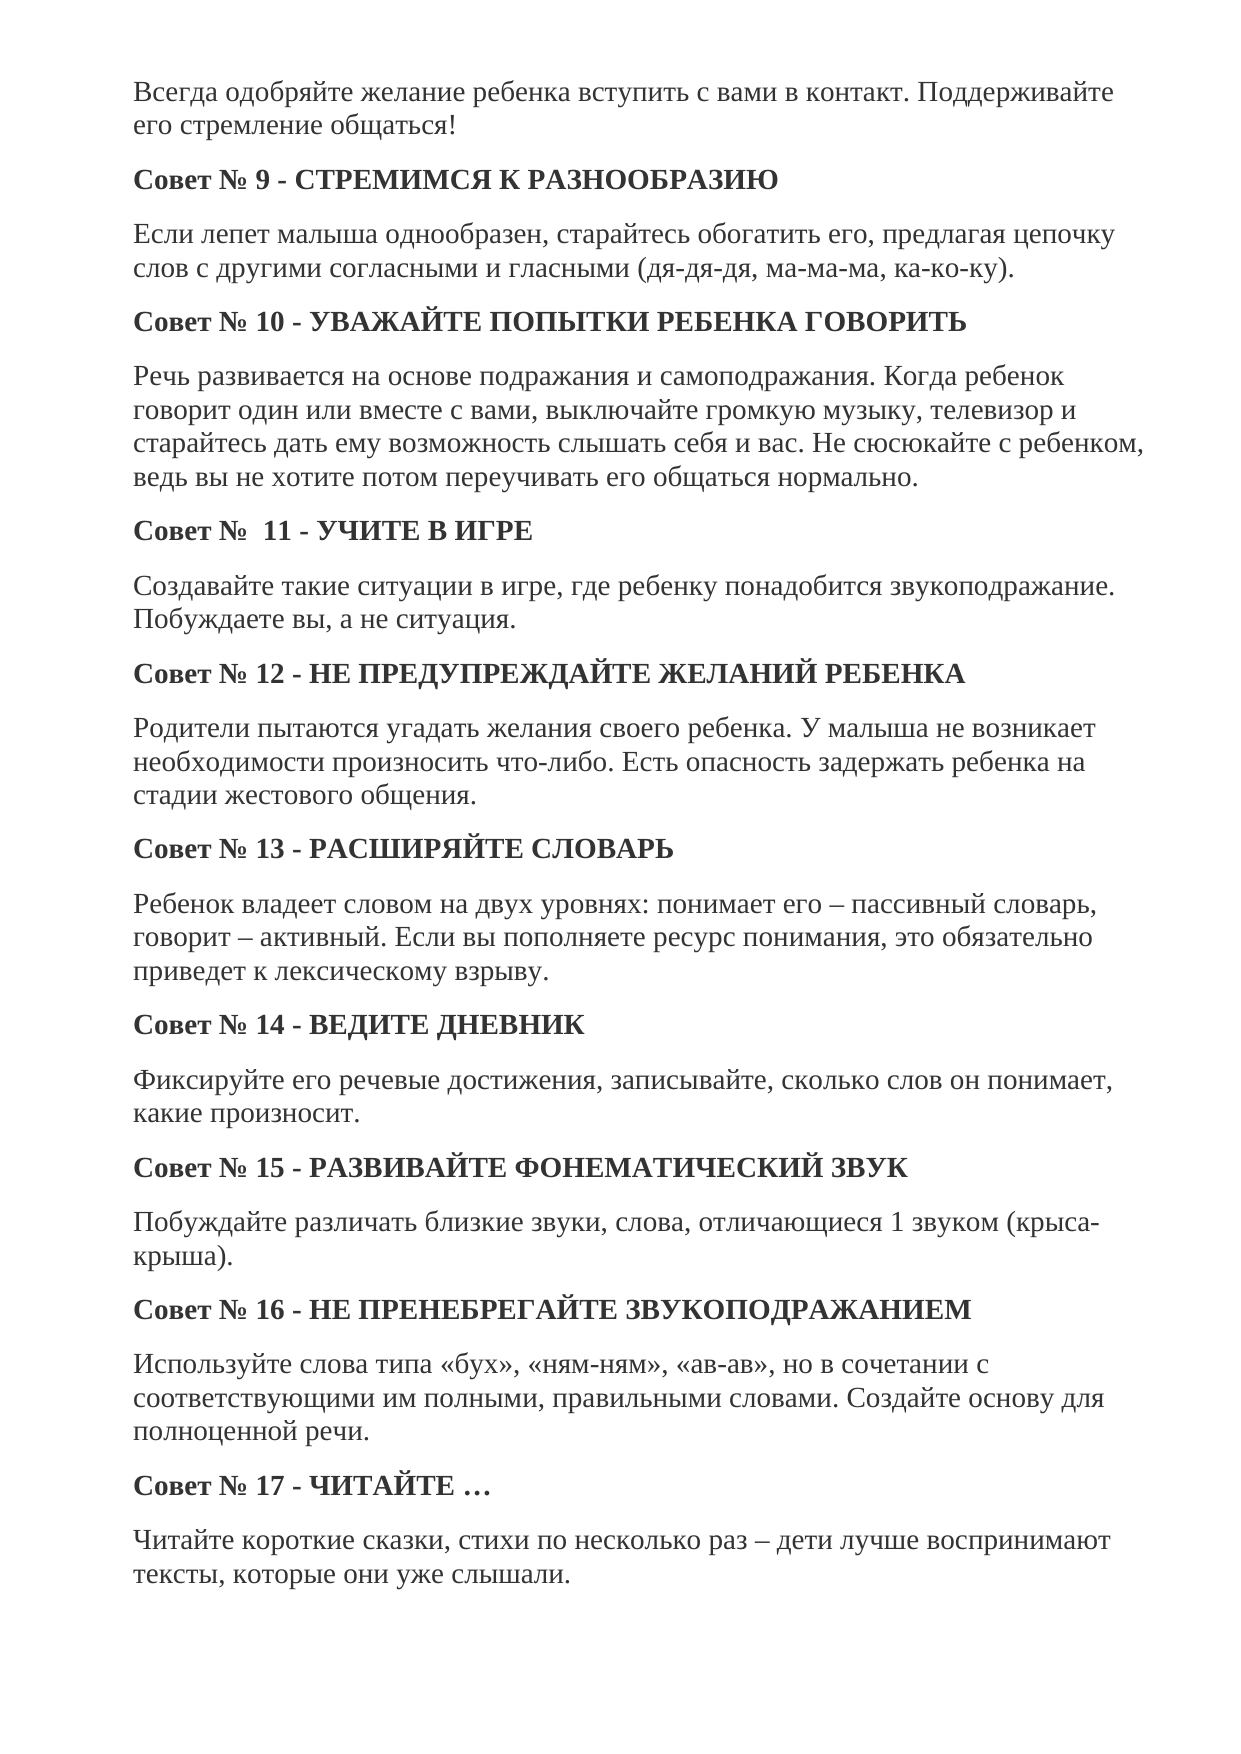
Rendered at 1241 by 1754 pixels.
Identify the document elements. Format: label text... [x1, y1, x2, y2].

text Речь развивается на основе подражания и самоподражания. Когда ребенок говорит один или вместе с вами, выключайте громкую музыку, телевизор и старайтесь дать ему возможность слышать себя и вас. Не сюсюкайте с ребенком, ведь вы не хотите потом переучивать его общаться нормально. [133, 358, 1152, 493]
text Фиксируйте его речевые достижения, записывайте, сколько слов он понимает, какие произносит. [133, 1062, 1152, 1129]
text Родители пытаются угадать желания своего ребенка. У малыша не возникает необходимости произносить что-либо. Есть опасность задержать ребенка на стадии жестового общения. [133, 710, 1152, 811]
text Совет № 10 - УВАЖАЙТЕ ПОПЫТКИ РЕБЕНКА ГОВОРИТЬ [133, 304, 1152, 338]
text Если лепет малыша однообразен, старайтесь обогатить его, предлагая цепочку слов с другими согласными и гласными (дя-дя-дя, ма-ма-ма, ка-ко-ку). [133, 216, 1152, 283]
text Совет № 9 - СТРЕМИМСЯ К РАЗНООБРАЗИЮ [133, 162, 1152, 195]
text Совет № 12 - НЕ ПРЕДУПРЕЖДАЙТЕ ЖЕЛАНИЙ РЕБЕНКА [133, 656, 1152, 689]
text Совет № 15 - РАЗВИВАЙТЕ ФОНЕМАТИЧЕСКИЙ ЗВУК [133, 1150, 1152, 1183]
text Всегда одобряйте желание ребенка вступить с вами в контакт. Поддерживайте его стремление общаться! [133, 74, 1152, 141]
text Совет № 13 - РАСШИРЯЙТЕ СЛОВАРЬ [133, 832, 1152, 865]
text Побуждайте различать близкие звуки, слова, отличающиеся 1 звуком (крыса-крыша). [133, 1204, 1152, 1271]
text Совет № 11 - УЧИТЕ В ИГРЕ [133, 513, 1152, 547]
text Используйте слова типа «бух», «ням-ням», «ав-ав», но в сочетании с соответствующими им полными, правильными словами. Создайте основу для полноценной речи. [133, 1346, 1152, 1447]
text Совет № 17 - ЧИТАЙТЕ … [133, 1468, 1152, 1501]
text Читайте короткие сказки, стихи по несколько раз – дети лучше воспринимают тексты, которые они уже слышали. [133, 1522, 1152, 1589]
text Ребенок владеет словом на двух уровнях: понимает его – пассивный словарь, говорит – активный. Если вы пополняете ресурс понимания, это обязательно приведет к лексическому взрыву. [133, 886, 1152, 987]
text Создавайте такие ситуации в игре, где ребенку понадобится звукоподражание. Побуждаете вы, а не ситуация. [133, 568, 1152, 635]
text Совет № 14 - ВЕДИТЕ ДНЕВНИК [133, 1007, 1152, 1041]
text Совет № 16 - НЕ ПРЕНЕБРЕГАЙТЕ ЗВУКОПОДРАЖАНИЕМ [133, 1292, 1152, 1326]
